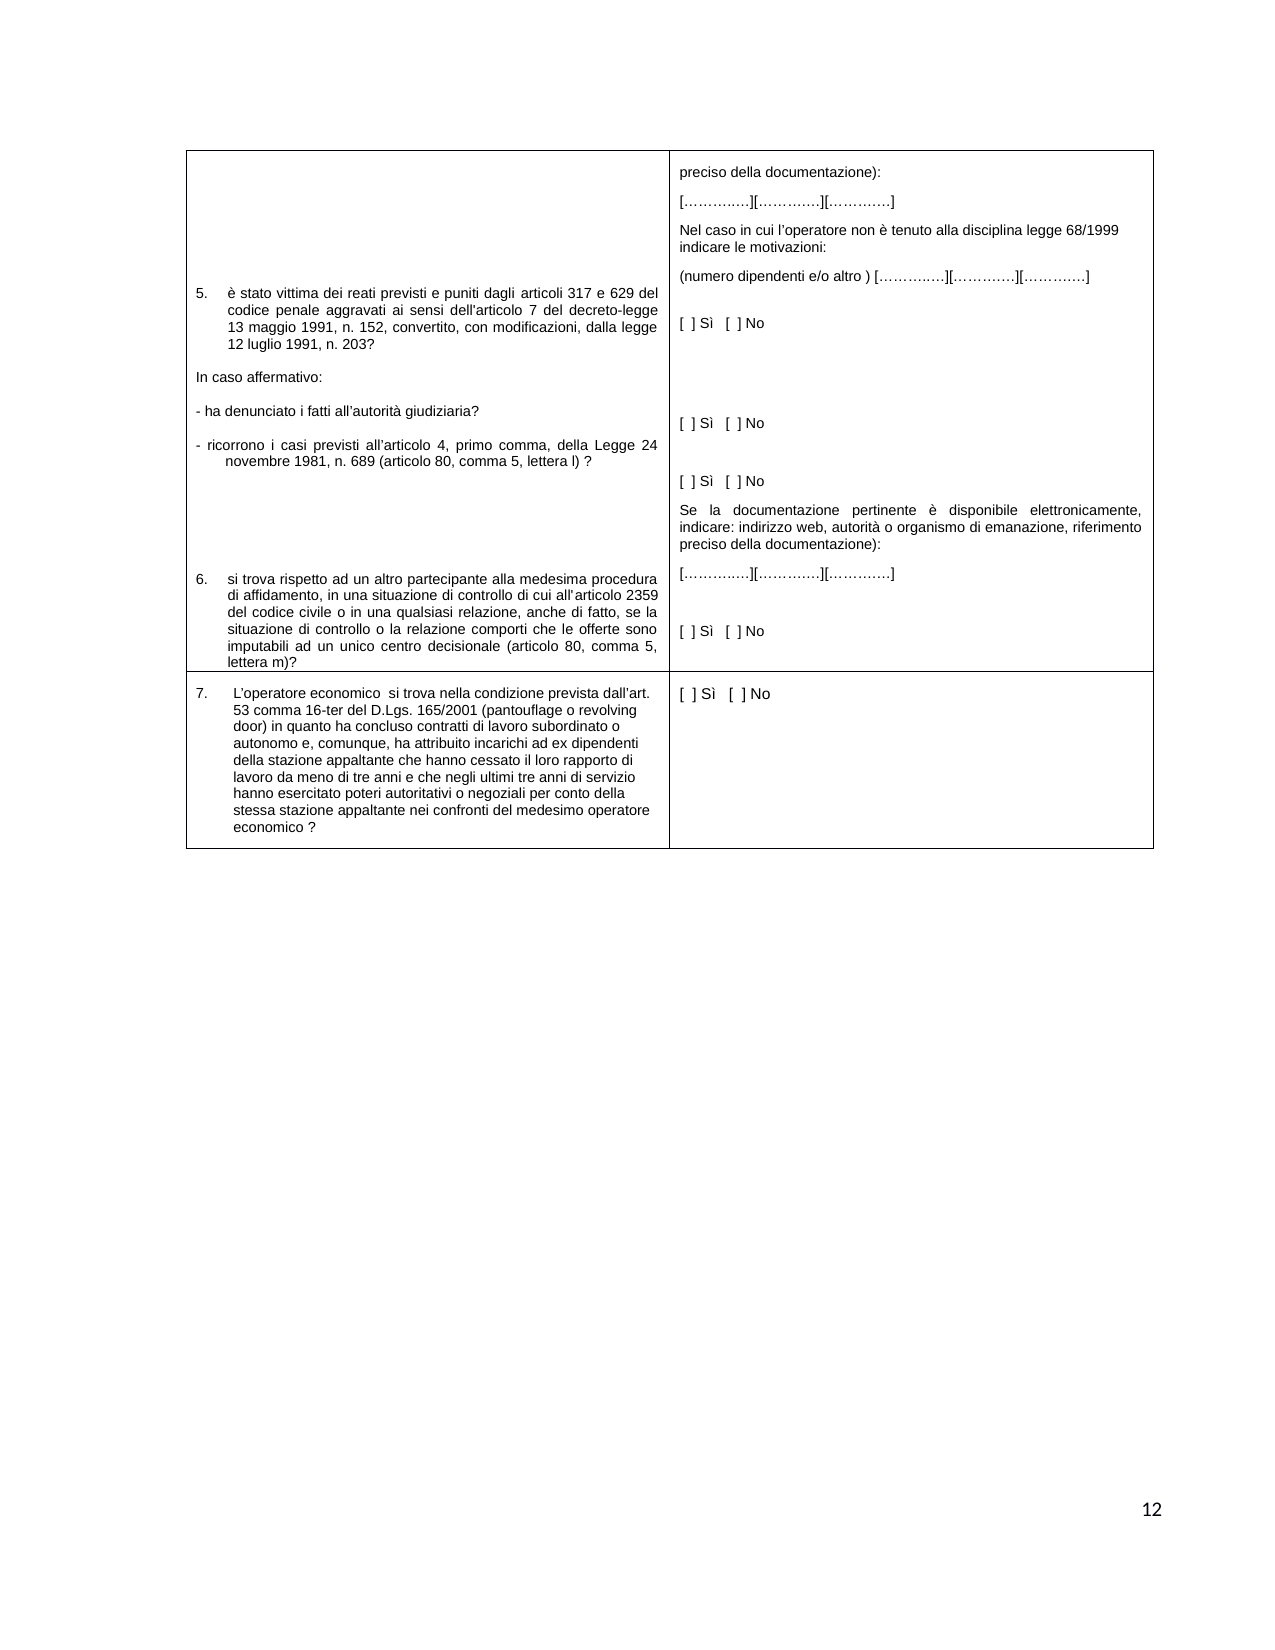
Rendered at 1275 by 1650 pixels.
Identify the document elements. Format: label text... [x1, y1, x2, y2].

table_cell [187, 151, 669, 671]
table_cell [ ] Sì [ ] No [670, 672, 1153, 848]
table_cell L’operatore economico si trova nella condizione prevista dall’art. 53 comma 16-ter del D.Lgs. 165/2001 (pantouflage o revolving door) in quanto ha concluso contratti di lavoro subordinato o autonomo e, comunque, ha attribuito incarichi ad ex dipendenti della stazione appaltante che hanno cessato il loro rapporto di lavoro da meno di tre anni e che negli ultimi tre anni di servizio hanno esercitato poteri autoritativi o negoziali per conto della stessa stazione appaltante nei confronti del medesimo operatore economico ? [187, 672, 669, 848]
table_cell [670, 151, 1153, 671]
